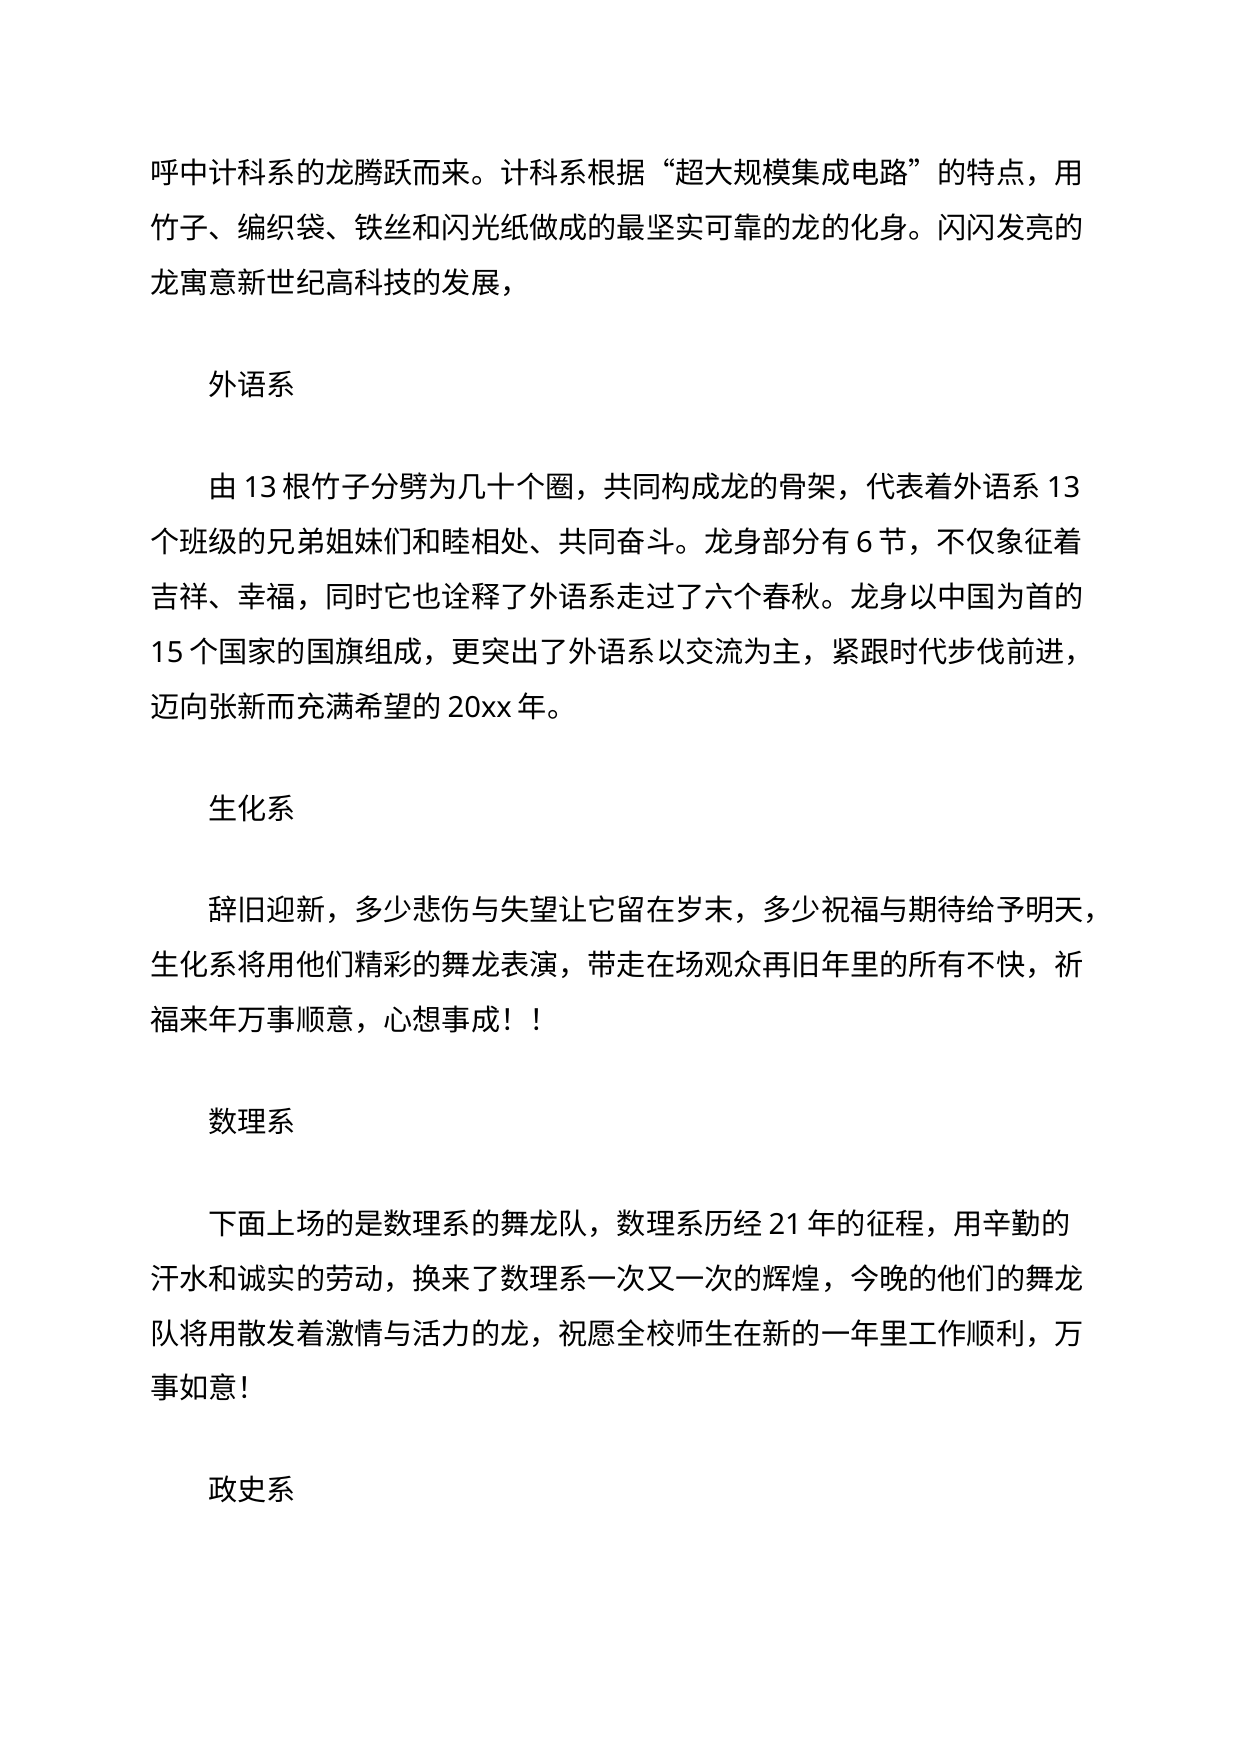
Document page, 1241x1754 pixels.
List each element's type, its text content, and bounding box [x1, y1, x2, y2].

text 外语系 [150, 362, 1090, 404]
text 政史系 [150, 1467, 1090, 1509]
text 辞旧迎新，多少悲伤与失望让它留在岁末，多少祝福与期待给予明天，生化系将用他们精彩的舞龙表演，带走在场观众再旧年里的所有不快，祈福来年万事顺意，心想事成！！ [150, 887, 1090, 1039]
text 生化系 [150, 785, 1090, 827]
text 下面上场的是数理系的舞龙队，数理系历经21年的征程，用辛勤的汗水和诚实的劳动，换来了数理系一次又一次的辉煌，今晚的他们的舞龙队将用散发着激情与活力的龙，祝愿全校师生在新的一年里工作顺利，万事如意！ [150, 1200, 1090, 1407]
text 由13根竹子分劈为几十个圈，共同构成龙的骨架，代表着外语系13个班级的兄弟姐妹们和睦相处、共同奋斗。龙身部分有6节，不仅象征着吉祥、幸福，同时它也诠释了外语系走过了六个春秋。龙身以中国为首的15个国家的国旗组成，更突出了外语系以交流为主，紧跟时代步伐前进，迈向张新而充满希望的20xx年。 [150, 463, 1090, 726]
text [150, 150, 1090, 302]
text 数理系 [150, 1098, 1090, 1141]
